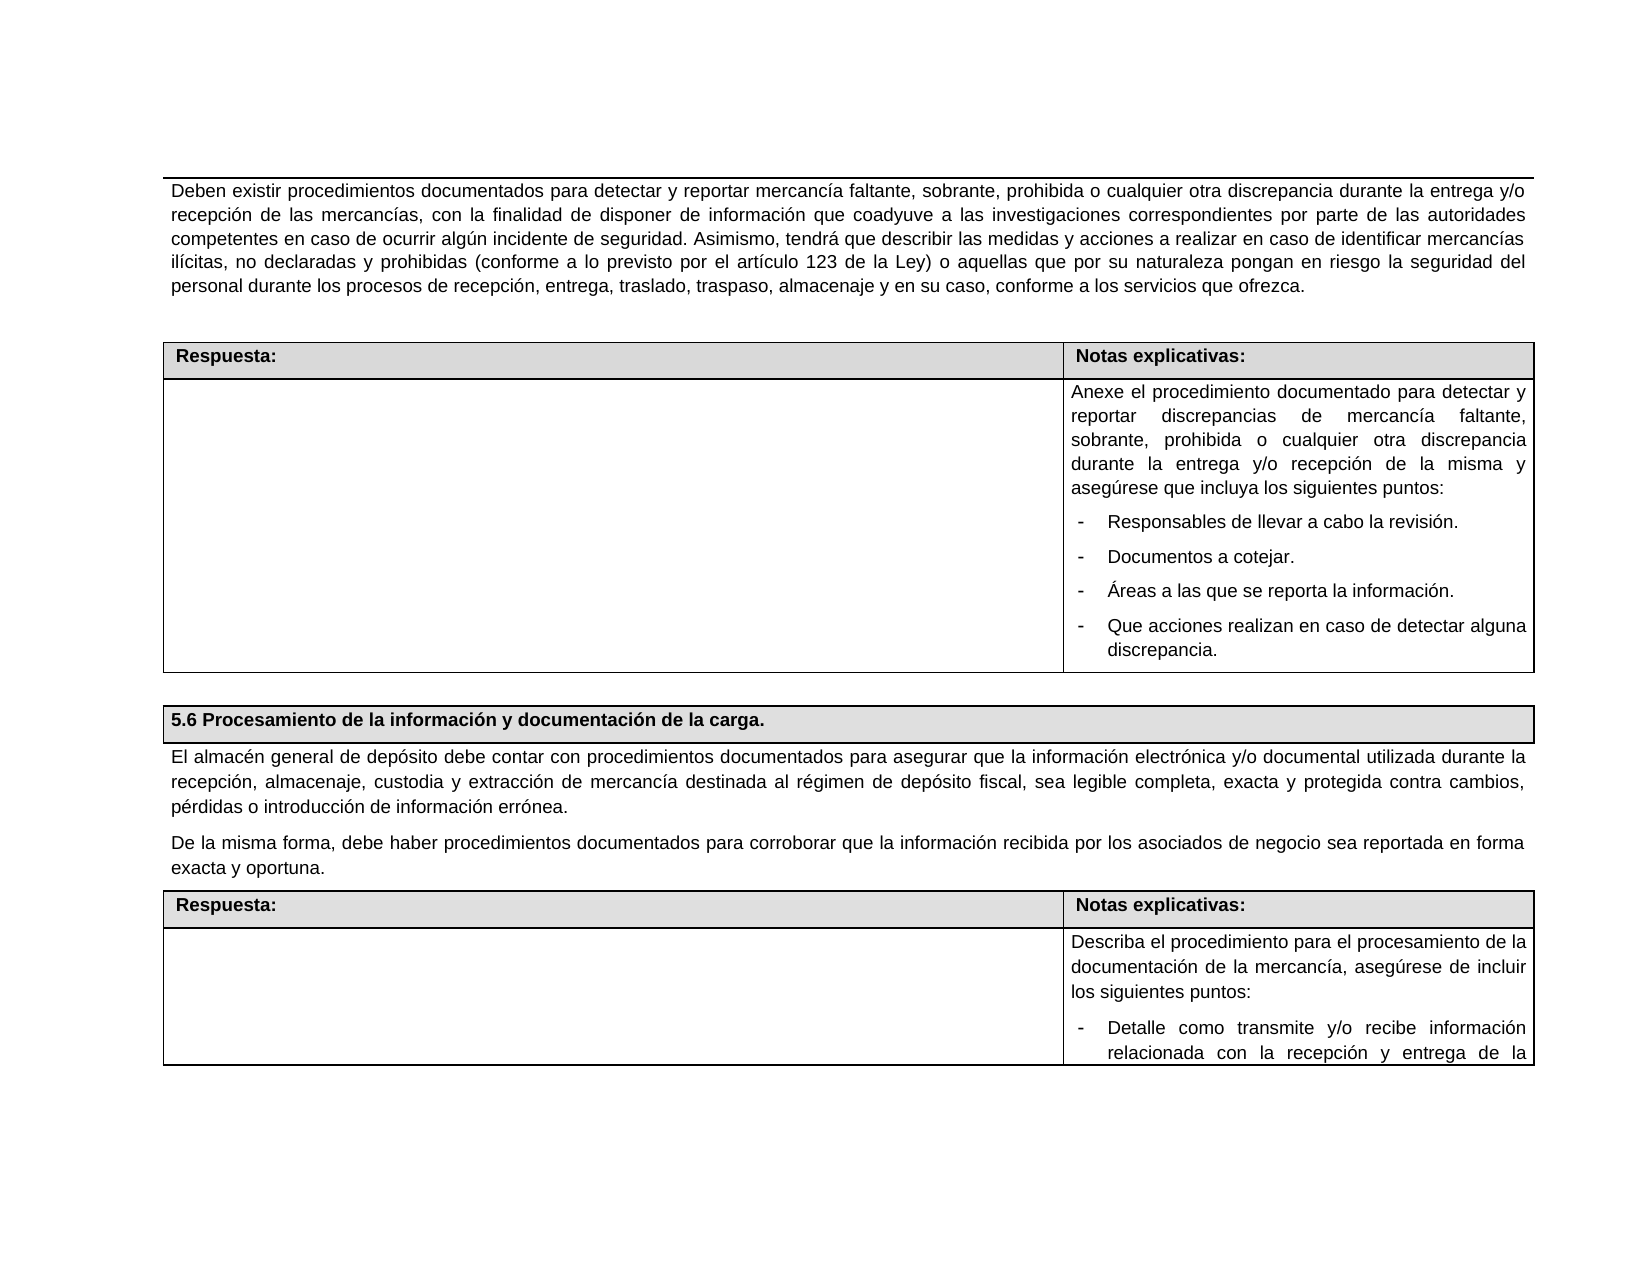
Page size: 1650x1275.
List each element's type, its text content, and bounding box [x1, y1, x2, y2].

table_cell [164, 380, 1063, 672]
table_cell El almacén general de depósito debe contar con procedimientos documentados para asegurar que la información electrónica y/o documental utilizada durante la recepción, almacenaje, custodia y extracción de mercancía destinada al régimen de depósito fiscal, sea legible completa, exacta y protegida contra cambios, pérdidas o introducción de información errónea. De la misma forma, debe haber procedimientos documentados para corroborar que la información recibida por los asociados de negocio sea reportada en forma exacta y oportuna. [163, 744, 1534, 890]
table_cell Notas explicativas: [1064, 892, 1533, 927]
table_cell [1064, 929, 1533, 1064]
table_cell Respuesta: [164, 892, 1063, 927]
table_cell Anexe el procedimiento documentado para detectar y reportar discrepancias de mercancía faltante, sobrante, prohibida o cualquier otra discrepancia durante la entrega y/o recepción de la misma y asegúrese que incluya los siguientes puntos: Responsables de llevar a cabo la revisión. Documentos a cotejar. Áreas a las que se reporta la información. Que acciones realizan en caso de detectar alguna discrepancia. [1064, 380, 1533, 672]
table_header 5.6 Procesamiento de la información y documentación de la carga. [164, 707, 1533, 742]
table_cell Notas explicativas: [1064, 343, 1533, 378]
table_cell Deben existir procedimientos documentados para detectar y reportar mercancía faltante, sobrante, prohibida o cualquier otra discrepancia durante la entrega y/o recepción de las mercancías, con la finalidad de disponer de información que coadyuve a las investigaciones correspondientes por parte de las autoridades competentes en caso de ocurrir algún incidente de seguridad. Asimismo, tendrá que describir las medidas y acciones a realizar en caso de identificar mercancías ilícitas, no declaradas y prohibidas (conforme a lo previsto por el artículo 123 de la Ley) o aquellas que por su naturaleza pongan en riesgo la seguridad del personal durante los procesos de recepción, entrega, traslado, traspaso, almacenaje y en su caso, conforme a los servicios que ofrezca. [163, 179, 1534, 342]
table_cell [164, 929, 1063, 1064]
table_cell Respuesta: [164, 343, 1063, 378]
